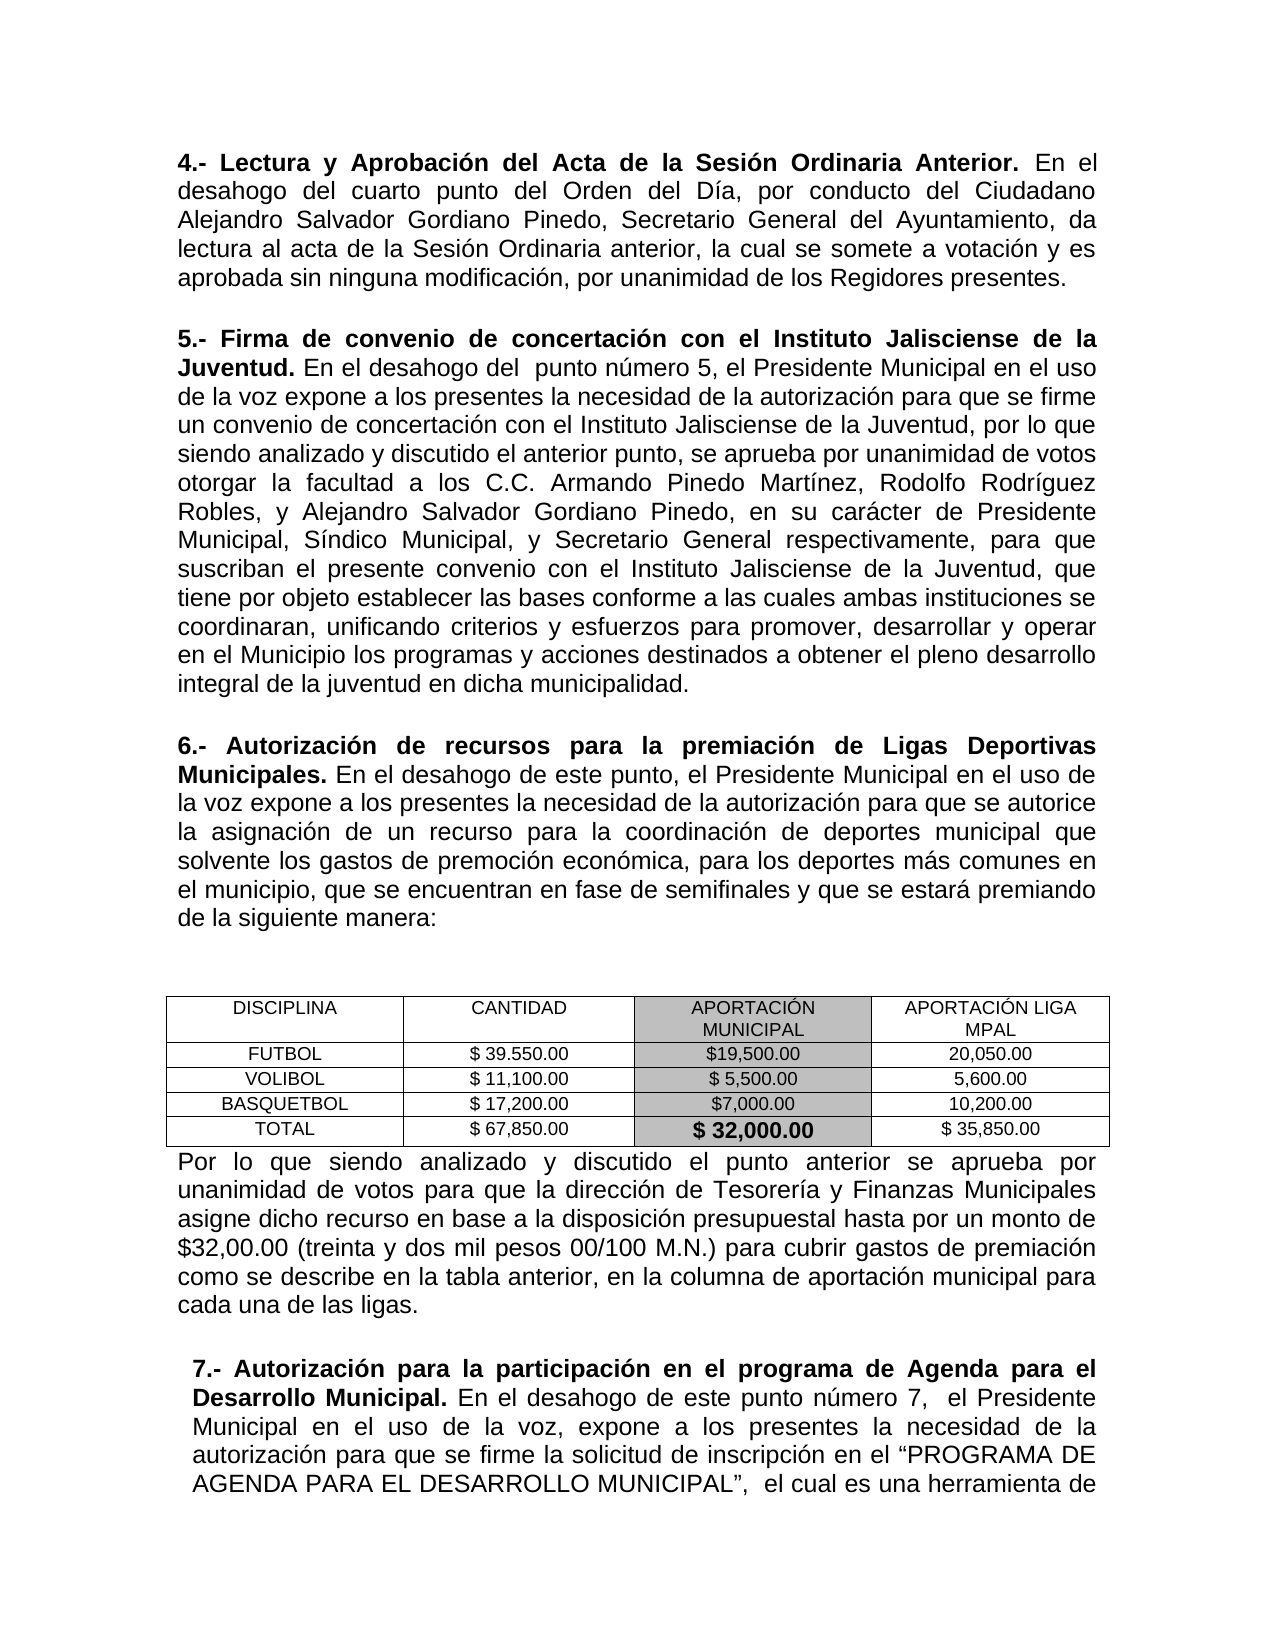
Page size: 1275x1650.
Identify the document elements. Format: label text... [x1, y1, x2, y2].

table_cell 5,600.00 [872, 1068, 1109, 1092]
table_cell 10,200.00 [872, 1093, 1109, 1116]
table_cell $ 39.550.00 [404, 1043, 634, 1067]
table_cell TOTAL [167, 1117, 403, 1146]
table_cell $ 35,850.00 [872, 1117, 1109, 1146]
table_cell 20,050.00 [872, 1043, 1109, 1067]
text 6.- Autorización de recursos para la premiación de Ligas Deportivas Municipales. En el desahogo de este punto, el Presidente Municipal en el uso de la voz expone a los presentes la necesidad de la autorización para que se autorice la asignación de un recurso para la coordinación de deportes municipal que solvente los gastos de premoción económica, para los deportes más comunes en el municipio, que se encuentran en fase de semifinales y que se estará premiando de la siguiente manera: [177, 731, 1098, 932]
table_cell FUTBOL [167, 1043, 403, 1067]
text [192, 1354, 1098, 1498]
table_cell $ 32,000.00 [635, 1117, 871, 1146]
table_cell $ 67,850.00 [404, 1117, 634, 1146]
table_cell VOLIBOL [167, 1068, 403, 1092]
table_cell $ 5,500.00 [635, 1068, 871, 1092]
table_cell $7,000.00 [635, 1093, 871, 1116]
text 5.- Firma de convenio de concertación con el Instituto Jalisciense de la Juventud. En el desahogo del punto número 5, el Presidente Municipal en el uso de la voz expone a los presentes la necesidad de la autorización para que se firme un convenio de concertación con el Instituto Jalisciense de la Juventud, por lo que siendo analizado y discutido el anterior punto, se aprueba por unanimidad de votos otorgar la facultad a los C.C. Armando Pinedo Martínez, Rodolfo Rodríguez Robles, y Alejandro Salvador Gordiano Pinedo, en su carácter de Presidente Municipal, Síndico Municipal, y Secretario General respectivamente, para que suscriban el presente convenio con el Instituto Jalisciense de la Juventud, que tiene por objeto establecer las bases conforme a las cuales ambas instituciones se coordinaran, unificando criterios y esfuerzos para promover, desarrollar y operar en el Municipio los programas y acciones destinados a obtener el pleno desarrollo integral de la juventud en dicha municipalidad. [177, 324, 1098, 698]
table_cell $ 17,200.00 [404, 1093, 634, 1116]
table_header APORTACIÓN MUNICIPAL [635, 997, 871, 1042]
text Por lo que siendo analizado y discutido el punto anterior se aprueba por unanimidad de votos para que la dirección de Tesorería y Finanzas Municipales asigne dicho recurso en base a la disposición presupuestal hasta por un monto de $32,00.00 (treinta y dos mil pesos 00/100 M.N.) para cubrir gastos de premiación como se describe en la tabla anterior, en la columna de aportación municipal para cada una de las ligas. [177, 1147, 1098, 1319]
text 4.- Lectura y Aprobación del Acta de la Sesión Ordinaria Anterior. En el desahogo del cuarto punto del Orden del Día, por conducto del Ciudadano Alejandro Salvador Gordiano Pinedo, Secretario General del Ayuntamiento, da lectura al acta de la Sesión Ordinaria anterior, la cual se somete a votación y es aprobada sin ninguna modificación, por unanimidad de los Regidores presentes. [177, 148, 1098, 291]
table_header DISCIPLINA [167, 997, 403, 1042]
table_cell $ 11,100.00 [404, 1068, 634, 1092]
table_cell $19,500.00 [635, 1043, 871, 1067]
table_header CANTIDAD [404, 997, 634, 1042]
table_header APORTACIÓN LIGA MPAL [872, 997, 1109, 1042]
table_cell BASQUETBOL [167, 1093, 403, 1116]
